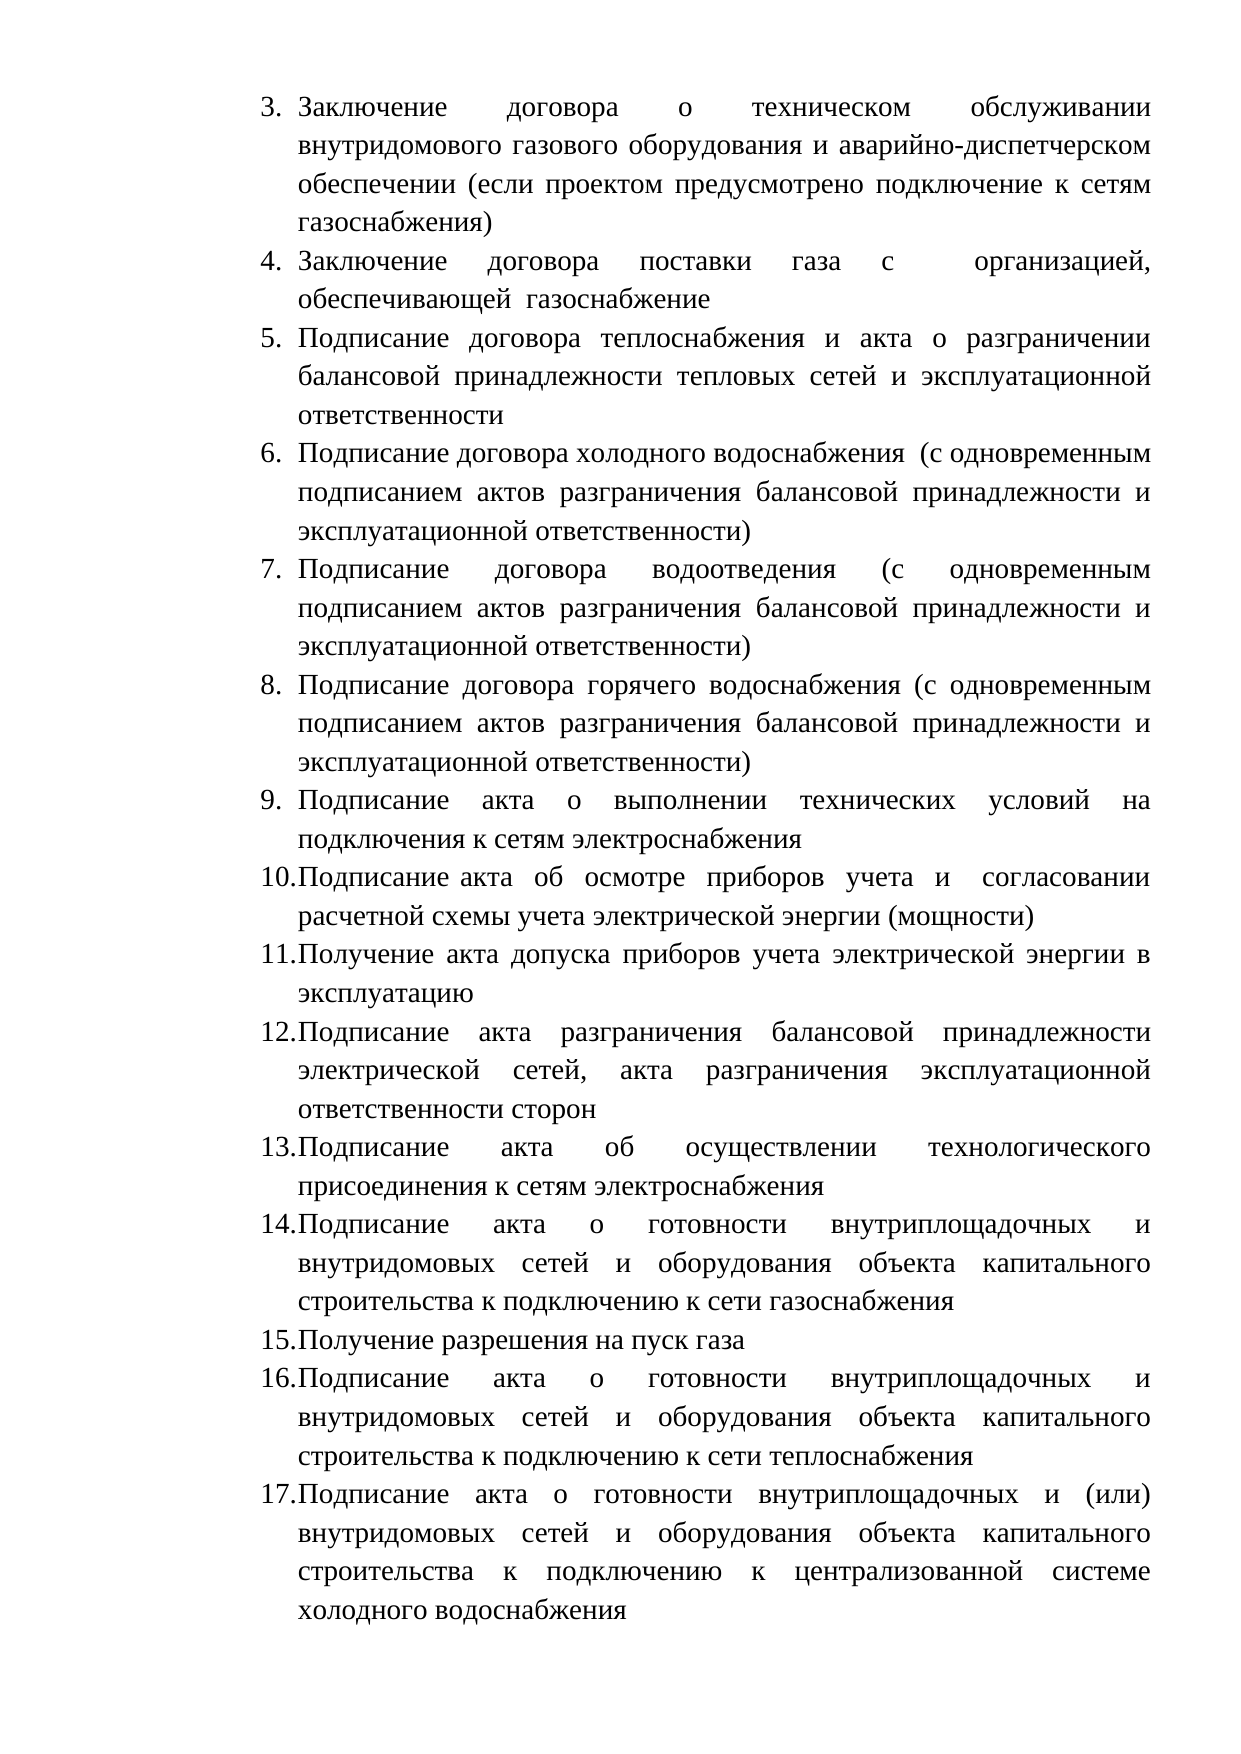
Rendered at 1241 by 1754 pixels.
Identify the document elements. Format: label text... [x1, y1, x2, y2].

list Получение разрешения на пуск газа [260, 1322, 1152, 1356]
list Подписание акта о готовности внутриплощадочных и внутридомовых сетей и оборудования объекта капитального строительства к подключению к сети газоснабжения [260, 1206, 1152, 1317]
list Подписание договора теплоснабжения и акта о разграничении балансовой принадлежности тепловых сетей и эксплуатационной ответственности [260, 320, 1152, 431]
list Подписание договора горячего водоснабжения (с одновременным подписанием актов разграничения балансовой принадлежности и эксплуатационной ответственности) [260, 667, 1152, 777]
list Подписание акта о выполнении технических условий на подключения к сетям электроснабжения [260, 782, 1152, 854]
list Подписание акта о готовности внутриплощадочных и внутридомовых сетей и оборудования объекта капитального строительства к подключению к сети теплоснабжения [260, 1361, 1152, 1471]
list Заключение договора о техническом обслуживании внутридомового газового оборудования и аварийно-диспетчерском обеспечении (если проектом предусмотрено подключение к сетям газоснабжения) [260, 89, 1152, 238]
list Подписание акта об осмотре приборов учета и согласовании расчетной схемы учета электрической энергии (мощности) [260, 859, 1152, 932]
list Подписание договора холодного водоснабжения (с одновременным подписанием актов разграничения балансовой принадлежности и эксплуатационной ответственности) [260, 436, 1152, 546]
list Подписание договора водоотведения (с одновременным подписанием актов разграничения балансовой принадлежности и эксплуатационной ответственности) [260, 551, 1152, 662]
list Заключение договора поставки газа с организацией, обеспечивающей газоснабжение [260, 243, 1152, 315]
list Подписание акта о готовности внутриплощадочных и (или) внутридомовых сетей и оборудования объекта капитального строительства к подключению к централизованной системе холодного водоснабжения [260, 1476, 1152, 1625]
list Подписание акта об осуществлении технологического присоединения к сетям электроснабжения [260, 1129, 1152, 1201]
list Подписание акта разграничения балансовой принадлежности электрической сетей, акта разграничения эксплуатационной ответственности сторон [260, 1014, 1152, 1124]
list Получение акта допуска приборов учета электрической энергии в эксплуатацию [260, 937, 1152, 1009]
